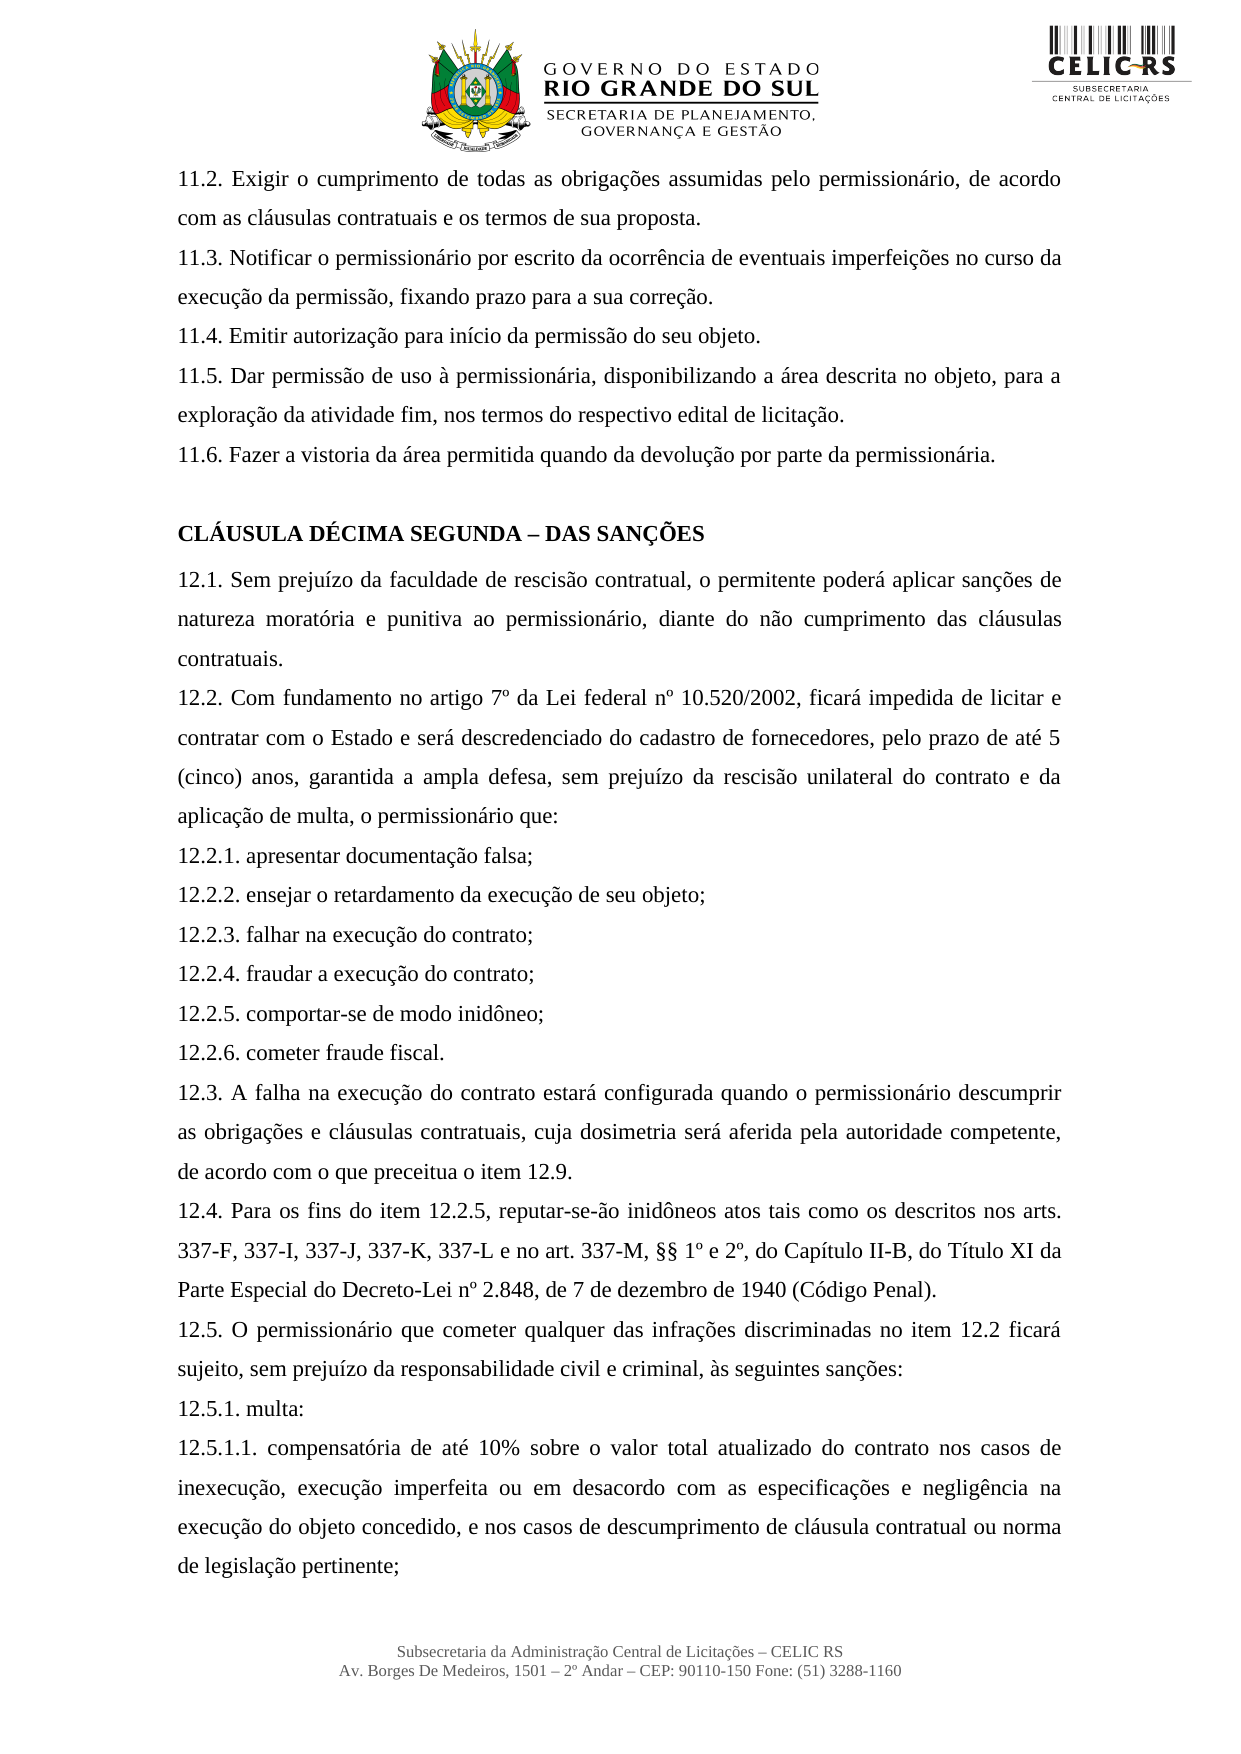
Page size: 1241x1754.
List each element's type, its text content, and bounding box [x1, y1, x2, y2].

text 11.5. Dar permissão de uso à permissionária, disponibilizando a área descrita no objeto, para a exploração da atividade fim, nos termos do respectivo edital de licitação. [177, 362, 1063, 428]
text 12.2.4. fraudar a execução do contrato; [177, 960, 1063, 987]
text 11.4. Emitir autorização para início da permissão do seu objeto. [177, 322, 1063, 349]
text 12.2.1. apresentar documentação falsa; [177, 842, 1063, 868]
text 12.3. A falha na execução do contrato estará configurada quando o permissionário descumprir as obrigações e cláusulas contratuais, cuja dosimetria será aferida pela autoridade competente, de acordo com o que preceitua o item 12.9. [177, 1079, 1063, 1184]
text 12.5. O permissionário que cometer qualquer das infrações discriminadas no item 12.2 ficará sujeito, sem prejuízo da responsabilidade civil e criminal, às seguintes sanções: [177, 1316, 1063, 1382]
text 12.2.5. comportar-se de modo inidôneo; [177, 1000, 1063, 1026]
text 12.1. Sem prejuízo da faculdade de rescisão contratual, o permitente poderá aplicar sanções de natureza moratória e punitiva ao permissionário, diante do não cumprimento das cláusulas contratuais. [177, 566, 1063, 671]
text 11.2. Exigir o cumprimento de todas as obrigações assumidas pelo permissionário, de acordo com as cláusulas contratuais e os termos de sua proposta. [177, 164, 1063, 230]
picture [1029, 21, 1194, 107]
subtitle CLÁUSULA DÉCIMA SEGUNDA – DAS SANÇÕES [177, 520, 1063, 546]
text 12.2.6. cometer fraude fiscal. [177, 1039, 1063, 1066]
text 12.2.3. falhar na execução do contrato; [177, 921, 1063, 947]
text 12.5.1.1. compensatória de até 10% sobre o valor total atualizado do contrato nos casos de inexecução, execução imperfeita ou em desacordo com as especificações e negligência na execução do objeto concedido, e nos casos de descumprimento de cláusula contratual ou norma de legislação pertinente; [177, 1434, 1063, 1579]
text 12.5.1. multa: [177, 1395, 1063, 1421]
text 12.4. Para os fins do item 12.2.5, reputar-se-ão inidôneos atos tais como os descritos nos arts. 337-F, 337-I, 337-J, 337-K, 337-L e no art. 337-M, §§ 1º e 2º, do Capítulo II-B, do Título XI da Parte Especial do Decreto-Lei nº 2.848, de 7 de dezembro de 1940 (Código Penal). [177, 1197, 1063, 1303]
text 11.6. Fazer a vistoria da área permitida quando da devolução por parte da permissionária. [177, 441, 1063, 467]
picture [421, 29, 819, 152]
text 12.2. Com fundamento no artigo 7º da Lei federal nº 10.520/2002, ficará impedida de licitar e contratar com o Estado e será descredenciado do cadastro de fornecedores, pelo prazo de até 5 (cinco) anos, garantida a ampla defesa, sem prejuízo da rescisão unilateral do contrato e da aplicação de multa, o permissionário que: [177, 684, 1063, 829]
text 12.2.2. ensejar o retardamento da execução de seu objeto; [177, 881, 1063, 908]
text 11.3. Notificar o permissionário por escrito da ocorrência de eventuais imperfeições no curso da execução da permissão, fixando prazo para a sua correção. [177, 243, 1063, 309]
